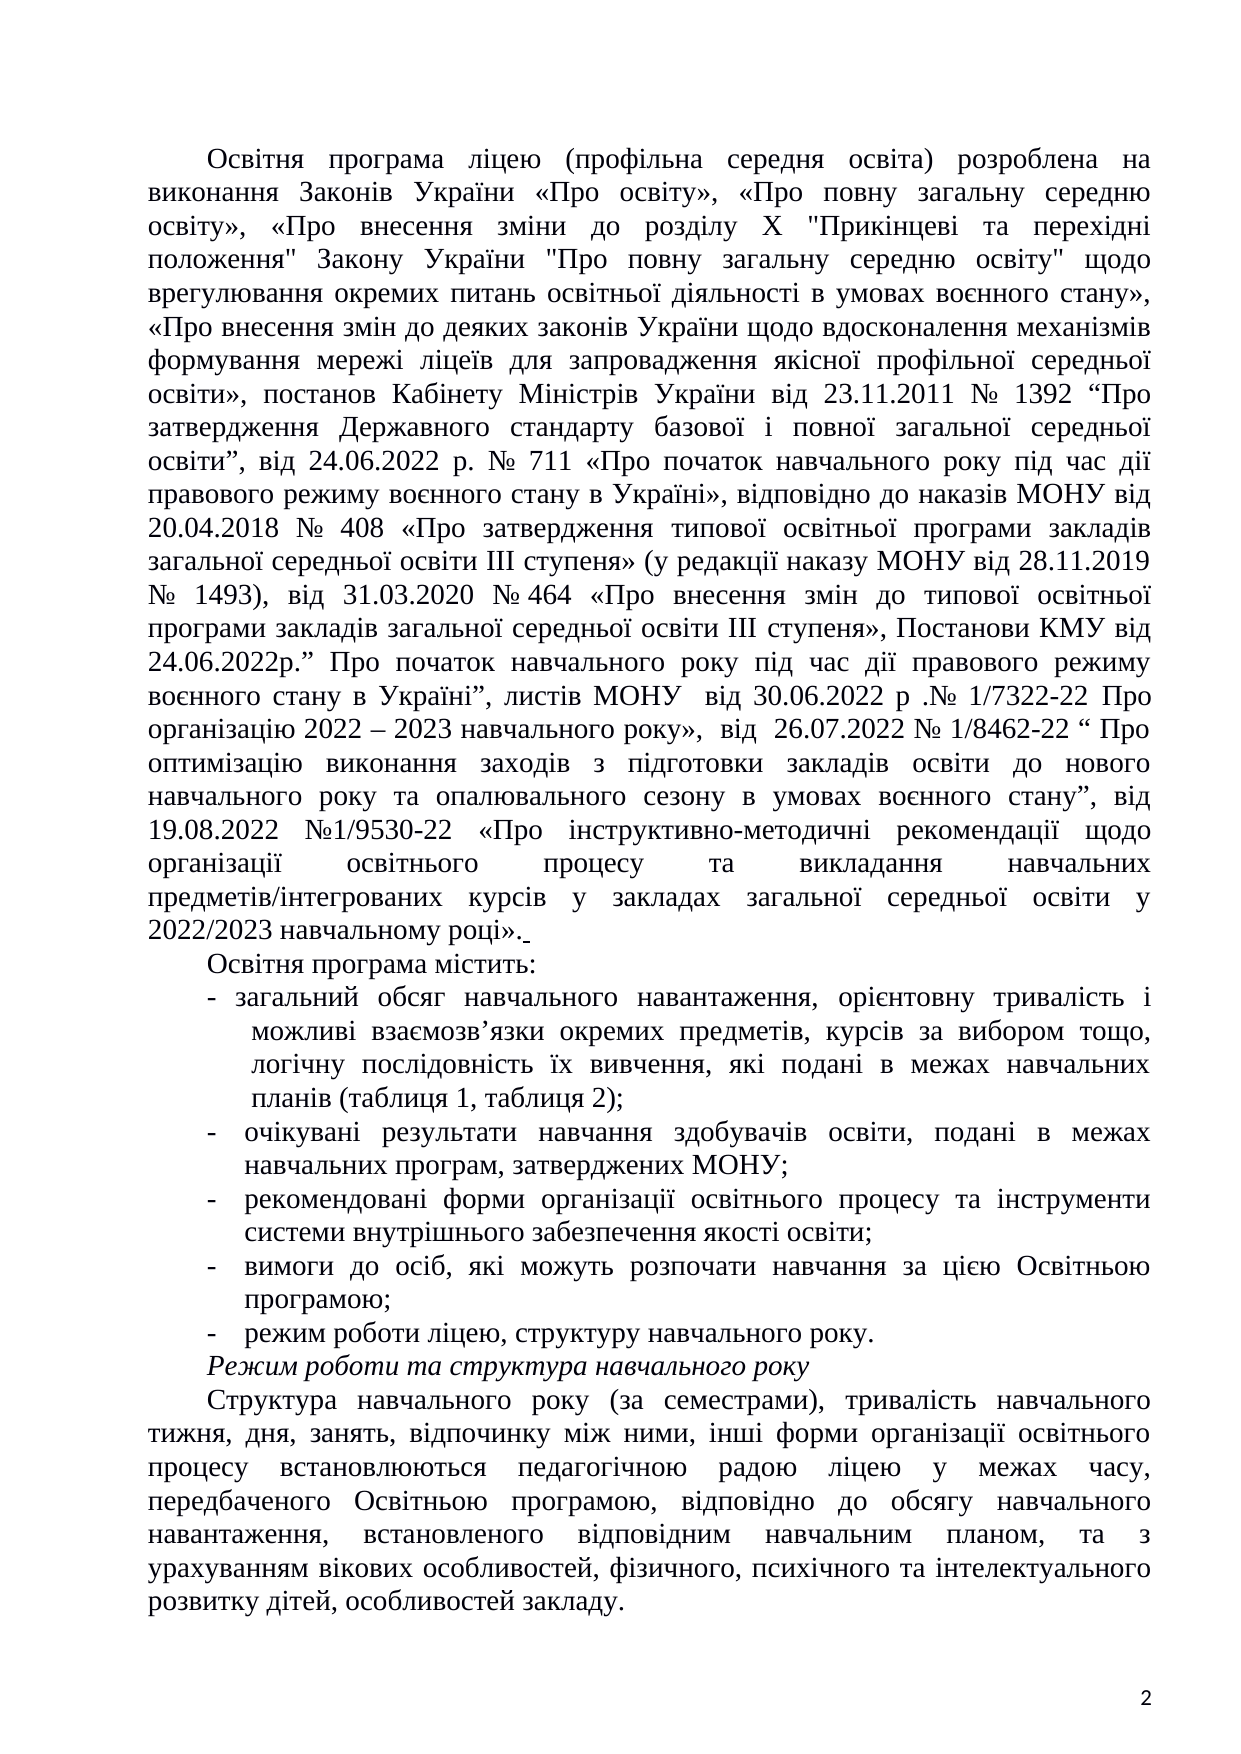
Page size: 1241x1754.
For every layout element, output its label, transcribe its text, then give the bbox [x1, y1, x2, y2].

list рекомендовані форми організації освітнього процесу та інструменти системи внутрішнього забезпечення якості освіти; [207, 1181, 1152, 1248]
text Режим роботи та структура навчального року [148, 1348, 1152, 1382]
text Структура навчального року (за семестрами), тривалість навчального тижня, дня, занять, відпочинку між ними, інші форми організації освітнього процесу встановлюються педагогічною радою ліцею у межах часу, передбаченого Освітньою програмою, відповідно до обсягу навчального навантаження, встановленого відповідним навчальним планом, та з урахуванням вікових особливостей, фізичного, психічного та інтелектуального розвитку дітей, особливостей закладу. [148, 1382, 1152, 1617]
list режим роботи ліцею, структуру навчального року. [207, 1315, 1152, 1348]
text Освітня програма ліцею (профільна середня освіта) розроблена на виконання Законів України «Про освіту», «Про повну загальну середню освіту», «Про внесення зміни до розділу X "Прикінцеві та перехідні положення" Закону України "Про повну загальну середню освіту" щодо врегулювання окремих питань освітньої діяльності в умовах воєнного стану», «Про внесення змін до деяких законів України щодо вдосконалення механізмів формування мережі ліцеїв для запровадження якісної профільної середньої освіти», постанов Кабінету Міністрів України від 23.11.2011 № 1392 “Про затвердження Державного стандарту базової і повної загальної середньої освіти”, від 24.06.2022 р. № 711 «Про початок навчального року під час дії правового режиму воєнного стану в Україні», відповідно до наказів МОНУ від 20.04.2018 № 408 «Про затвердження типової освітньої програми закладів загальної середньої освіти ІІІ ступеня» (у редакції наказу МОНУ від 28.11.2019 № 1493), від 31.03.2020 № 464 «Про внесення змін до типової освітньої програми закладів загальної середньої освіти ІІІ ступеня», Постанови КМУ від 24.06.2022р.” Про початок навчального року під час дії правового режиму воєнного стану в Україні”, листів МОНУ від 30.06.2022 р .№ 1/7322-22 Про організацію 2022 – 2023 навчального року», від 26.07.2022 № 1/8462-22 “ Про оптимізацію виконання заходів з підготовки закладів освіти до нового навчального року та опалювального сезону в умовах воєнного стану”, від 19.08.2022 №1/9530-22 «Про інструктивно-методичні рекомендації щодо організації освітнього процесу та викладання навчальних предметів/інтегрованих курсів у закладах загальної середньої освіти у 2022/2023 навчальному році». [148, 141, 1152, 946]
text Освітня програма містить: [148, 946, 1152, 979]
list очікувані результати навчання здобувачів освіти, подані в межах навчальних програм, затверджених МОНУ; [207, 1114, 1152, 1181]
list вимоги до осіб, які можуть розпочати навчання за цією Освітньою програмою; [207, 1248, 1152, 1315]
list - загальний обсяг навчального навантаження, орієнтовну тривалість і можливі взаємозв’язки окремих предметів, курсів за вибором тощо, логічну послідовність їх вивчення, які подані в межах навчальних планів (таблиця 1, таблиця 2); [207, 979, 1152, 1114]
